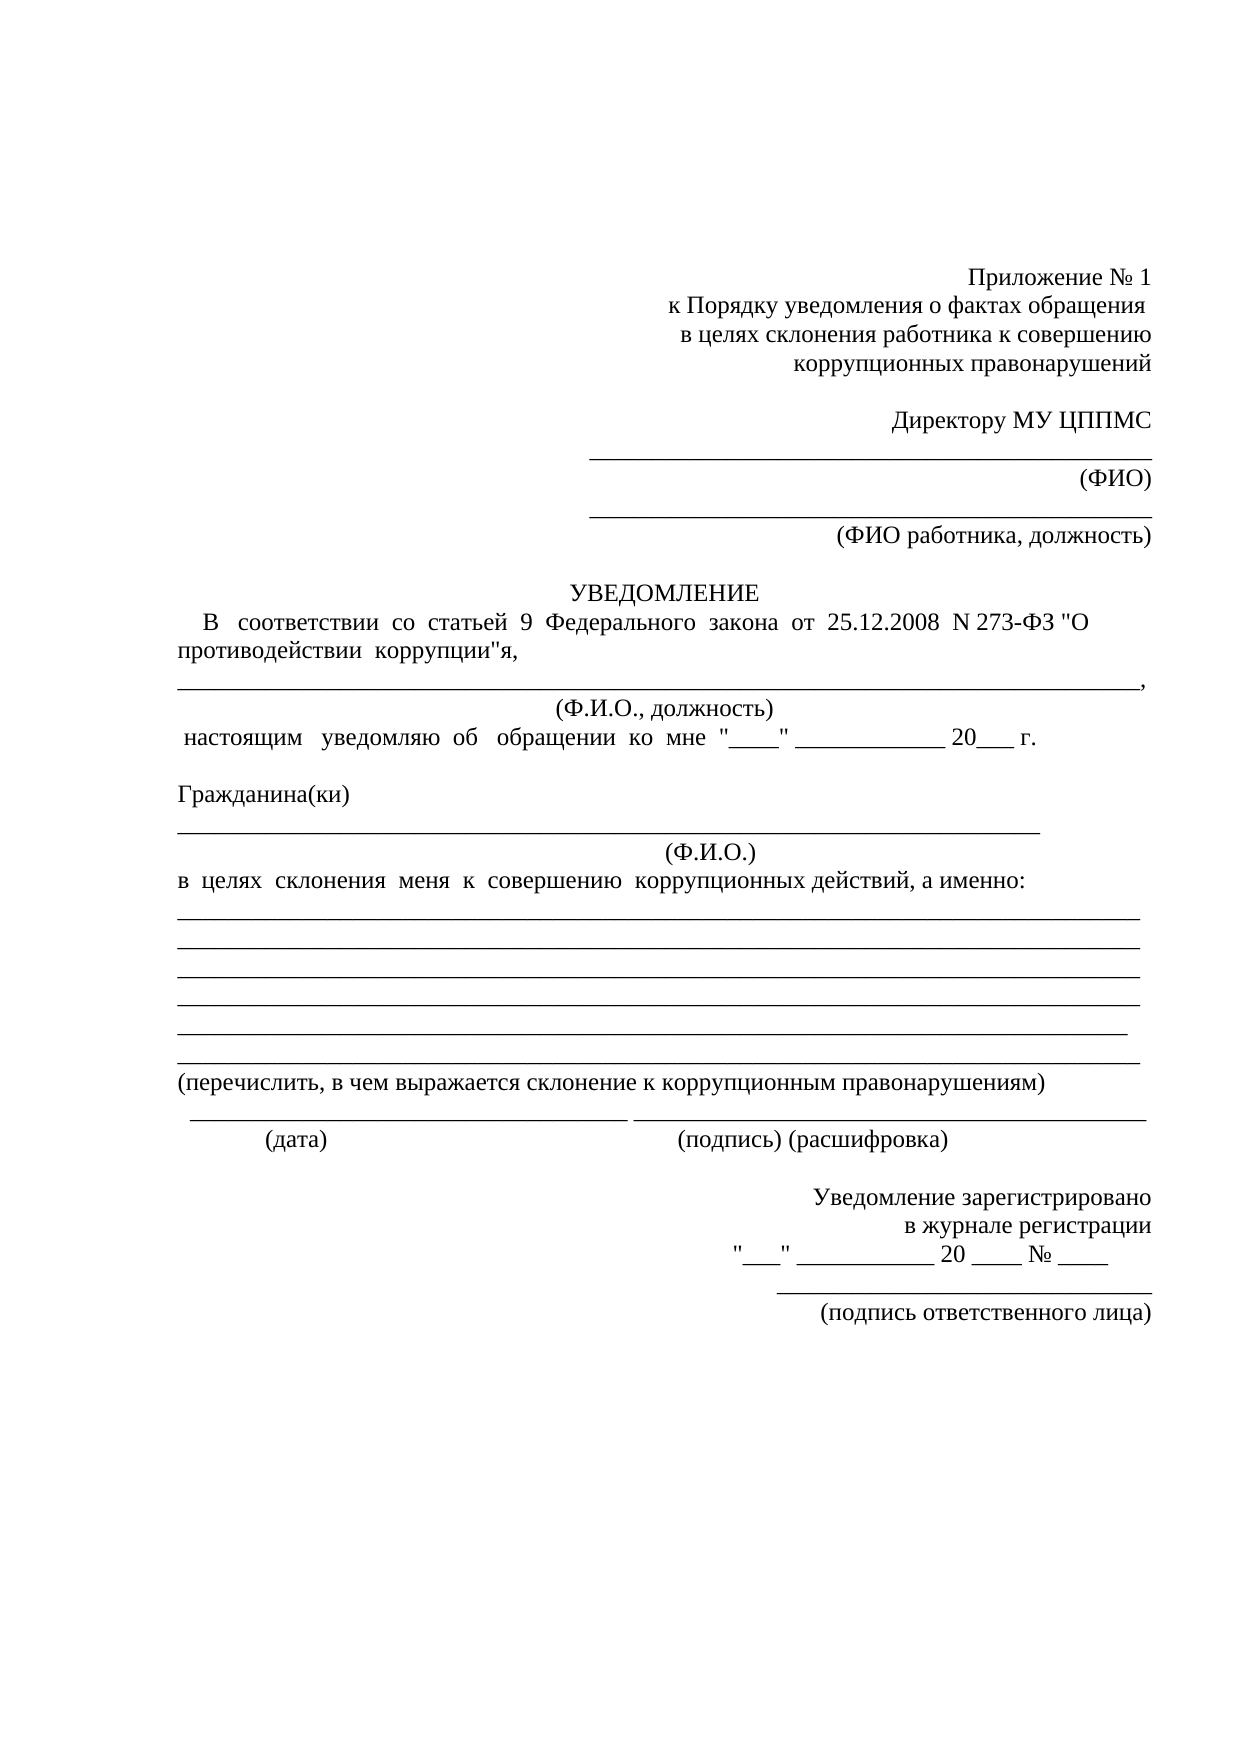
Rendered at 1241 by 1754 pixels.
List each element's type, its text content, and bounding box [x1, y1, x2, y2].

text _________________________________________________________________________________________________________________________________________________________ [177, 981, 1152, 1038]
text _____________________________________________ [177, 492, 1152, 521]
text _____________________________________________________________________________, [177, 664, 1152, 693]
text в целях склонения работника к совершению [177, 319, 1152, 348]
text (Ф.И.О., должность) [177, 693, 1152, 722]
text УВЕДОМЛЕНИЕ [177, 578, 1152, 607]
text Директору МУ ЦППМС [177, 406, 1152, 434]
text (Ф.И.О.) [177, 837, 1152, 866]
text "___" ___________ 20 ____ № ____ [177, 1239, 1152, 1268]
text _____________________________________________ [177, 434, 1152, 463]
text настоящим уведомляю об обращении ко мне "____" ____________ 20___ г. [177, 722, 1152, 751]
text ______________________________ [177, 1268, 1152, 1297]
text _______________________________________________________________________________________________________________________________________________________________________________________________________________________________________ [177, 894, 1152, 981]
text ___________________________________ _________________________________________ [177, 1096, 1152, 1124]
text в целях склонения меня к совершению коррупционных действий, а именно: [177, 866, 1152, 894]
text (ФИО) [177, 463, 1152, 492]
text (подпись ответственного лица) [177, 1297, 1152, 1326]
text (перечислить, в чем выражается склонение к коррупционным правонарушениям) [177, 1067, 1152, 1096]
text к Порядку уведомления о фактах обращения [177, 291, 1152, 319]
text _____________________________________________________________________________ [177, 1038, 1152, 1067]
text (ФИО работника, должность) [177, 521, 1152, 549]
text Уведомление зарегистрировано [177, 1182, 1152, 1211]
text Гражданина(ки) _____________________________________________________________________ [177, 779, 1152, 837]
text В соответствии со статьей 9 Федерального закона от 25.12.2008 N 273-ФЗ "О противодействии коррупции"я, [177, 607, 1152, 664]
text коррупционных правонарушений [177, 348, 1152, 377]
text (дата) (подпись) (расшифровка) [177, 1124, 1152, 1153]
text в журнале регистрации [177, 1211, 1152, 1239]
text Приложение № 1 [177, 262, 1152, 291]
